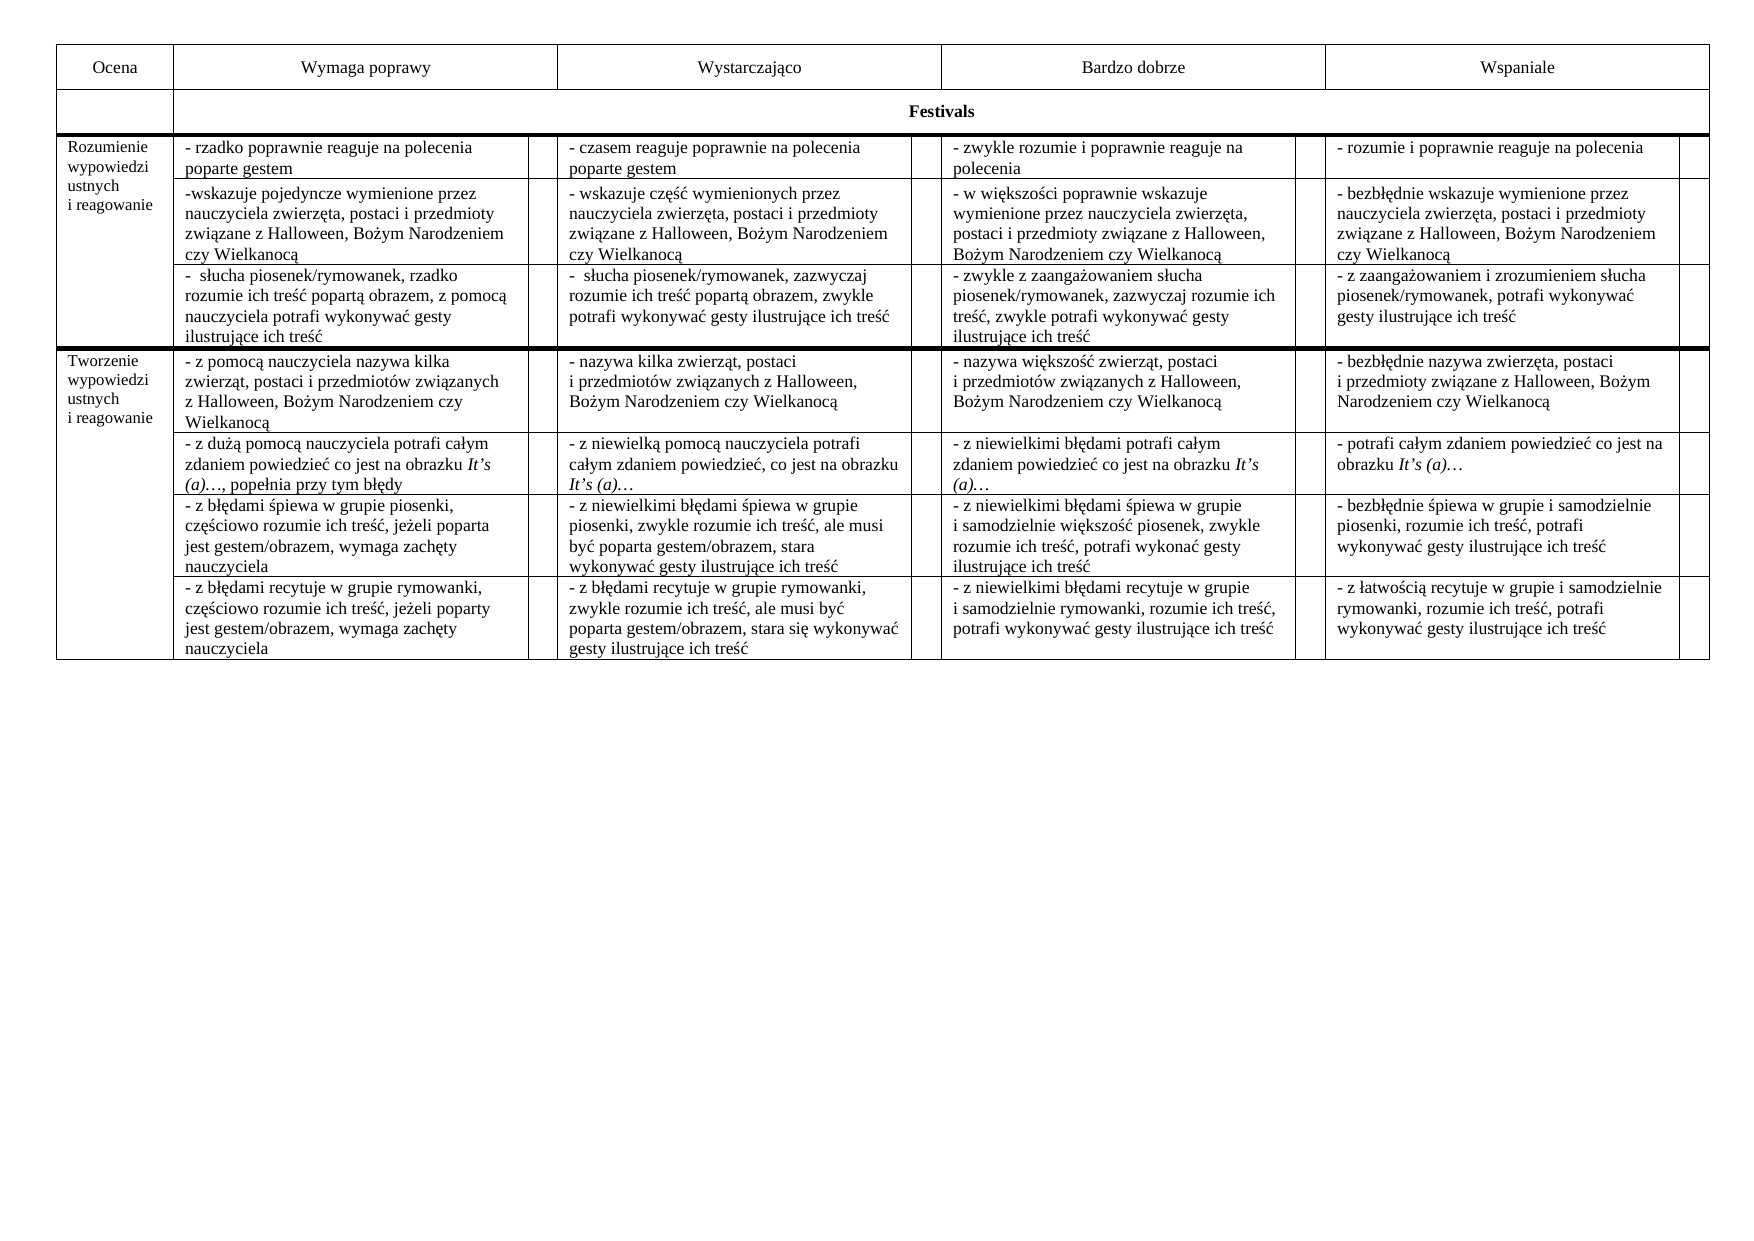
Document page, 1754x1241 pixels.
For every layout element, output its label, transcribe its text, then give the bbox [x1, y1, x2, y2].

table_cell [912, 351, 941, 432]
table_cell [529, 179, 557, 264]
table_cell Festivals [174, 90, 1709, 132]
table_header Wystarczająco [558, 45, 941, 89]
table_cell - w większości poprawnie wskazuje wymienione przez nauczyciela zwierzęta, postaci i przedmioty związane z Halloween, Bożym Narodzeniem czy Wielkanocą [942, 179, 1295, 264]
table_header Wymaga poprawy [174, 45, 557, 89]
table_cell - bezbłędnie śpiewa w grupie i samodzielnie piosenki, rozumie ich treść, potrafi wykonywać gesty ilustrujące ich treść [1326, 495, 1679, 576]
table_cell - z pomocą nauczyciela nazywa kilka zwierząt, postaci i przedmiotów związanych z Halloween, Bożym Narodzeniem czy Wielkanocą [174, 351, 528, 432]
table_cell - rozumie i poprawnie reaguje na polecenia [1326, 137, 1679, 178]
table_cell [1296, 351, 1325, 432]
table_cell Tworzenie wypowiedzi ustnych i reagowanie [57, 351, 173, 658]
table_cell - z łatwością recytuje w grupie i samodzielnie rymowanki, rozumie ich treść, potrafi wykonywać gesty ilustrujące ich treść [1326, 577, 1679, 658]
table_cell [912, 265, 941, 346]
table_header Bardzo dobrze [942, 45, 1325, 89]
table_cell [1680, 433, 1709, 494]
table_cell - zwykle z zaangażowaniem słucha piosenek/rymowanek, zazwyczaj rozumie ich treść, zwykle potrafi wykonywać gesty ilustrujące ich treść [942, 265, 1295, 346]
table_cell - z niewielkimi błędami śpiewa w grupie piosenki, zwykle rozumie ich treść, ale musi być poparta gestem/obrazem, stara wykonywać gesty ilustrujące ich treść [558, 495, 911, 576]
table_cell - zwykle rozumie i poprawnie reaguje na polecenia [942, 137, 1295, 178]
table_cell [529, 265, 557, 346]
table_cell [1296, 577, 1325, 658]
table_cell - nazywa większość zwierząt, postaci i przedmiotów związanych z Halloween, Bożym Narodzeniem czy Wielkanocą [942, 351, 1295, 432]
table_cell - z błędami recytuje w grupie rymowanki, częściowo rozumie ich treść, jeżeli poparty jest gestem/obrazem, wymaga zachęty nauczyciela [174, 577, 528, 658]
table_cell [1680, 351, 1709, 432]
table_header Ocena [57, 45, 173, 89]
table_cell - rzadko poprawnie reaguje na polecenia poparte gestem [174, 137, 528, 178]
table_cell [529, 577, 557, 658]
table_cell - z błędami recytuje w grupie rymowanki, zwykle rozumie ich treść, ale musi być poparta gestem/obrazem, stara się wykonywać gesty ilustrujące ich treść [558, 577, 911, 658]
table_cell [912, 137, 941, 178]
table_cell - z zaangażowaniem i zrozumieniem słucha piosenek/rymowanek, potrafi wykonywać gesty ilustrujące ich treść [1326, 265, 1679, 346]
table_cell - nazywa kilka zwierząt, postaci i przedmiotów związanych z Halloween, Bożym Narodzeniem czy Wielkanocą [558, 351, 911, 432]
table_cell - z niewielką pomocą nauczyciela potrafi całym zdaniem powiedzieć, co jest na obrazku It’s (a)… [558, 433, 911, 494]
table_cell [1296, 265, 1325, 346]
table_cell [1680, 179, 1709, 264]
table_cell [1296, 495, 1325, 576]
table_cell - słucha piosenek/rymowanek, zazwyczaj rozumie ich treść popartą obrazem, zwykle potrafi wykonywać gesty ilustrujące ich treść [558, 265, 911, 346]
table_header Wspaniale [1326, 45, 1709, 89]
table_cell - z błędami śpiewa w grupie piosenki, częściowo rozumie ich treść, jeżeli poparta jest gestem/obrazem, wymaga zachęty nauczyciela [174, 495, 528, 576]
table_cell [529, 495, 557, 576]
table_cell [912, 179, 941, 264]
table_cell -wskazuje pojedyncze wymienione przez nauczyciela zwierzęta, postaci i przedmioty związane z Halloween, Bożym Narodzeniem czy Wielkanocą [174, 179, 528, 264]
table_cell [529, 351, 557, 432]
table_cell - bezbłędnie nazywa zwierzęta, postaci i przedmioty związane z Halloween, Bożym Narodzeniem czy Wielkanocą [1326, 351, 1679, 432]
table_cell [912, 495, 941, 576]
table_cell - słucha piosenek/rymowanek, rzadko rozumie ich treść popartą obrazem, z pomocą nauczyciela potrafi wykonywać gesty ilustrujące ich treść [174, 265, 528, 346]
table_cell - z niewielkimi błędami śpiewa w grupie i samodzielnie większość piosenek, zwykle rozumie ich treść, potrafi wykonać gesty ilustrujące ich treść [942, 495, 1295, 576]
table_cell [1296, 433, 1325, 494]
table_cell - z dużą pomocą nauczyciela potrafi całym zdaniem powiedzieć co jest na obrazku It’s (a)…, popełnia przy tym błędy [174, 433, 528, 494]
table_cell Rozumienie wypowiedzi ustnych i reagowanie [57, 137, 173, 346]
table_cell [529, 137, 557, 178]
table_cell [1296, 137, 1325, 178]
table_cell [1680, 577, 1709, 658]
table_cell [57, 90, 173, 132]
table_cell [912, 433, 941, 494]
table_cell [1680, 265, 1709, 346]
table_cell - z niewielkimi błędami recytuje w grupie i samodzielnie rymowanki, rozumie ich treść, potrafi wykonywać gesty ilustrujące ich treść [942, 577, 1295, 658]
table_cell [912, 577, 941, 658]
table_cell - z niewielkimi błędami potrafi całym zdaniem powiedzieć co jest na obrazku It’s (a)… [942, 433, 1295, 494]
table_cell - czasem reaguje poprawnie na polecenia poparte gestem [558, 137, 911, 178]
table_cell [1296, 179, 1325, 264]
table_cell [1680, 137, 1709, 178]
table_cell [1680, 495, 1709, 576]
table_cell - wskazuje część wymienionych przez nauczyciela zwierzęta, postaci i przedmioty związane z Halloween, Bożym Narodzeniem czy Wielkanocą [558, 179, 911, 264]
table_cell - potrafi całym zdaniem powiedzieć co jest na obrazku It’s (a)… [1326, 433, 1679, 494]
table_cell [529, 433, 557, 494]
table_cell - bezbłędnie wskazuje wymienione przez nauczyciela zwierzęta, postaci i przedmioty związane z Halloween, Bożym Narodzeniem czy Wielkanocą [1326, 179, 1679, 264]
